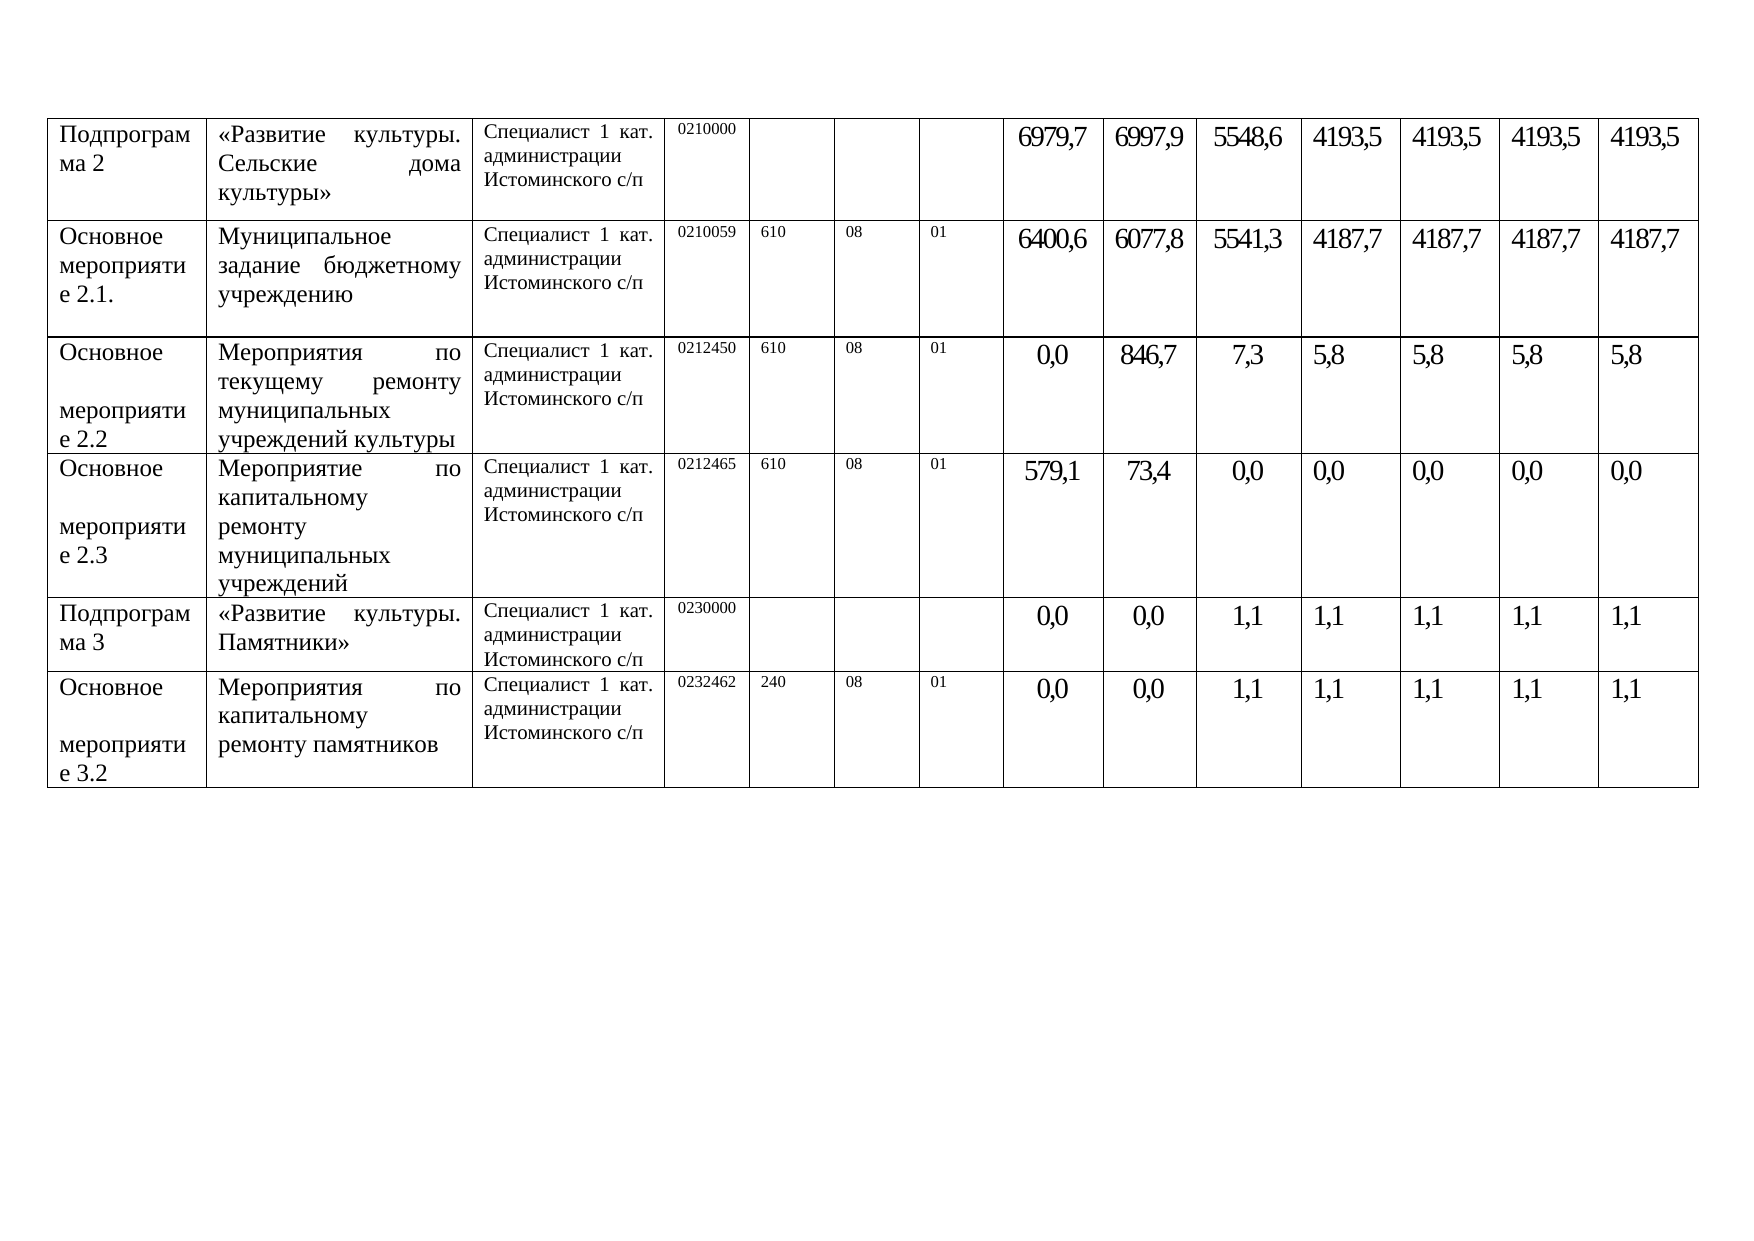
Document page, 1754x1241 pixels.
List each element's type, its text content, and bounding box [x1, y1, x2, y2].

table_cell 01 [920, 221, 1003, 336]
table_cell Основное мероприятие 3.2 [48, 672, 206, 787]
table_cell 1,1 [1500, 672, 1598, 787]
table_cell Муниципальное задание бюджетному учреждению [207, 221, 472, 336]
table_cell 0210000 [665, 119, 749, 220]
table_cell 0210059 [665, 221, 749, 336]
table_cell 5548,6 [1197, 119, 1301, 220]
table_cell [920, 598, 1003, 671]
table_cell 610 [750, 221, 834, 336]
table_cell 1,1 [1197, 598, 1301, 671]
table_cell [835, 598, 919, 671]
table_cell 1,1 [1197, 672, 1301, 787]
table_cell 6979,7 [1004, 119, 1103, 220]
table_cell 846,7 [1104, 338, 1196, 452]
table_cell 1,1 [1302, 598, 1400, 671]
table_cell 0,0 [1197, 454, 1301, 597]
table_cell 1,1 [1500, 598, 1598, 671]
table_cell [920, 119, 1003, 220]
table_cell 4193,5 [1500, 119, 1598, 220]
table_cell [835, 119, 919, 220]
table_cell 6400,6 [1004, 221, 1103, 336]
table_cell 0,0 [1302, 454, 1400, 597]
table_cell Специалист 1 кат. администрации Истоминского с/п [473, 672, 664, 787]
table_cell Основное мероприятие 2.1. [48, 221, 206, 336]
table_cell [473, 119, 664, 220]
table_cell Специалист 1 кат. администрации Истоминского с/п [473, 598, 664, 671]
table_cell 4193,5 [1599, 119, 1698, 220]
table_cell Подпрограмма 2 [48, 119, 206, 220]
table_cell Мероприятия по капитальному ремонту памятников [207, 672, 472, 787]
table_cell Мероприятия по текущему ремонту муниципальных учреждений культуры [207, 338, 472, 452]
table_cell Мероприятие по капитальному ремонту муниципальных учреждений [207, 454, 472, 597]
table_cell 0212450 [665, 338, 749, 452]
table_cell 01 [920, 454, 1003, 597]
table_cell 0,0 [1004, 672, 1103, 787]
table_cell 7,3 [1197, 338, 1301, 452]
table_cell 6077,8 [1104, 221, 1196, 336]
table_cell 4187,7 [1401, 221, 1499, 336]
table_cell [750, 119, 834, 220]
table_cell 4187,7 [1599, 221, 1698, 336]
table_cell 5,8 [1401, 338, 1499, 452]
table_cell 0212465 [665, 454, 749, 597]
table_cell 5541,3 [1197, 221, 1301, 336]
table_cell 0,0 [1599, 454, 1698, 597]
table_cell 1,1 [1401, 672, 1499, 787]
table_cell 0,0 [1500, 454, 1598, 597]
table_cell 1,1 [1599, 672, 1698, 787]
table_cell 08 [835, 454, 919, 597]
table_cell «Развитие культуры. Сельские дома культуры» [207, 119, 472, 220]
table_cell 610 [750, 454, 834, 597]
table_cell 01 [920, 338, 1003, 452]
table_cell 0,0 [1004, 598, 1103, 671]
table_cell 5,8 [1500, 338, 1598, 452]
table_cell 5,8 [1302, 338, 1400, 452]
table_cell 0,0 [1004, 338, 1103, 452]
table_cell Специалист 1 кат. администрации Истоминского с/п [473, 338, 664, 452]
table_cell 610 [750, 338, 834, 452]
table_cell Основное мероприятие 2.2 [48, 338, 206, 452]
table_cell 1,1 [1401, 598, 1499, 671]
table_cell 6997,9 [1104, 119, 1196, 220]
table_cell 1,1 [1302, 672, 1400, 787]
table_cell «Развитие культуры. Памятники» [207, 598, 472, 671]
table_cell 08 [835, 221, 919, 336]
table_cell 08 [835, 338, 919, 452]
table_cell 0232462 [665, 672, 749, 787]
table_cell 0,0 [1104, 598, 1196, 671]
table_cell 240 [750, 672, 834, 787]
table_cell 0,0 [1104, 672, 1196, 787]
table_cell 0,0 [1401, 454, 1499, 597]
table_cell 4187,7 [1302, 221, 1400, 336]
table_cell 4193,5 [1401, 119, 1499, 220]
table_cell 5,8 [1599, 338, 1698, 452]
table_cell 01 [920, 672, 1003, 787]
table_cell Специалист 1 кат. администрации Истоминского с/п [473, 221, 664, 336]
table_cell 73,4 [1104, 454, 1196, 597]
table_cell 4193,5 [1302, 119, 1400, 220]
table_cell [750, 598, 834, 671]
table_cell 0230000 [665, 598, 749, 671]
table_cell 08 [835, 672, 919, 787]
table_cell Подпрограмма 3 [48, 598, 206, 671]
table_cell 4187,7 [1500, 221, 1598, 336]
table_cell Специалист 1 кат. администрации Истоминского с/п [473, 454, 664, 597]
table_cell 1,1 [1599, 598, 1698, 671]
table_cell 579,1 [1004, 454, 1103, 597]
table_cell Основное мероприятие 2.3 [48, 454, 206, 597]
